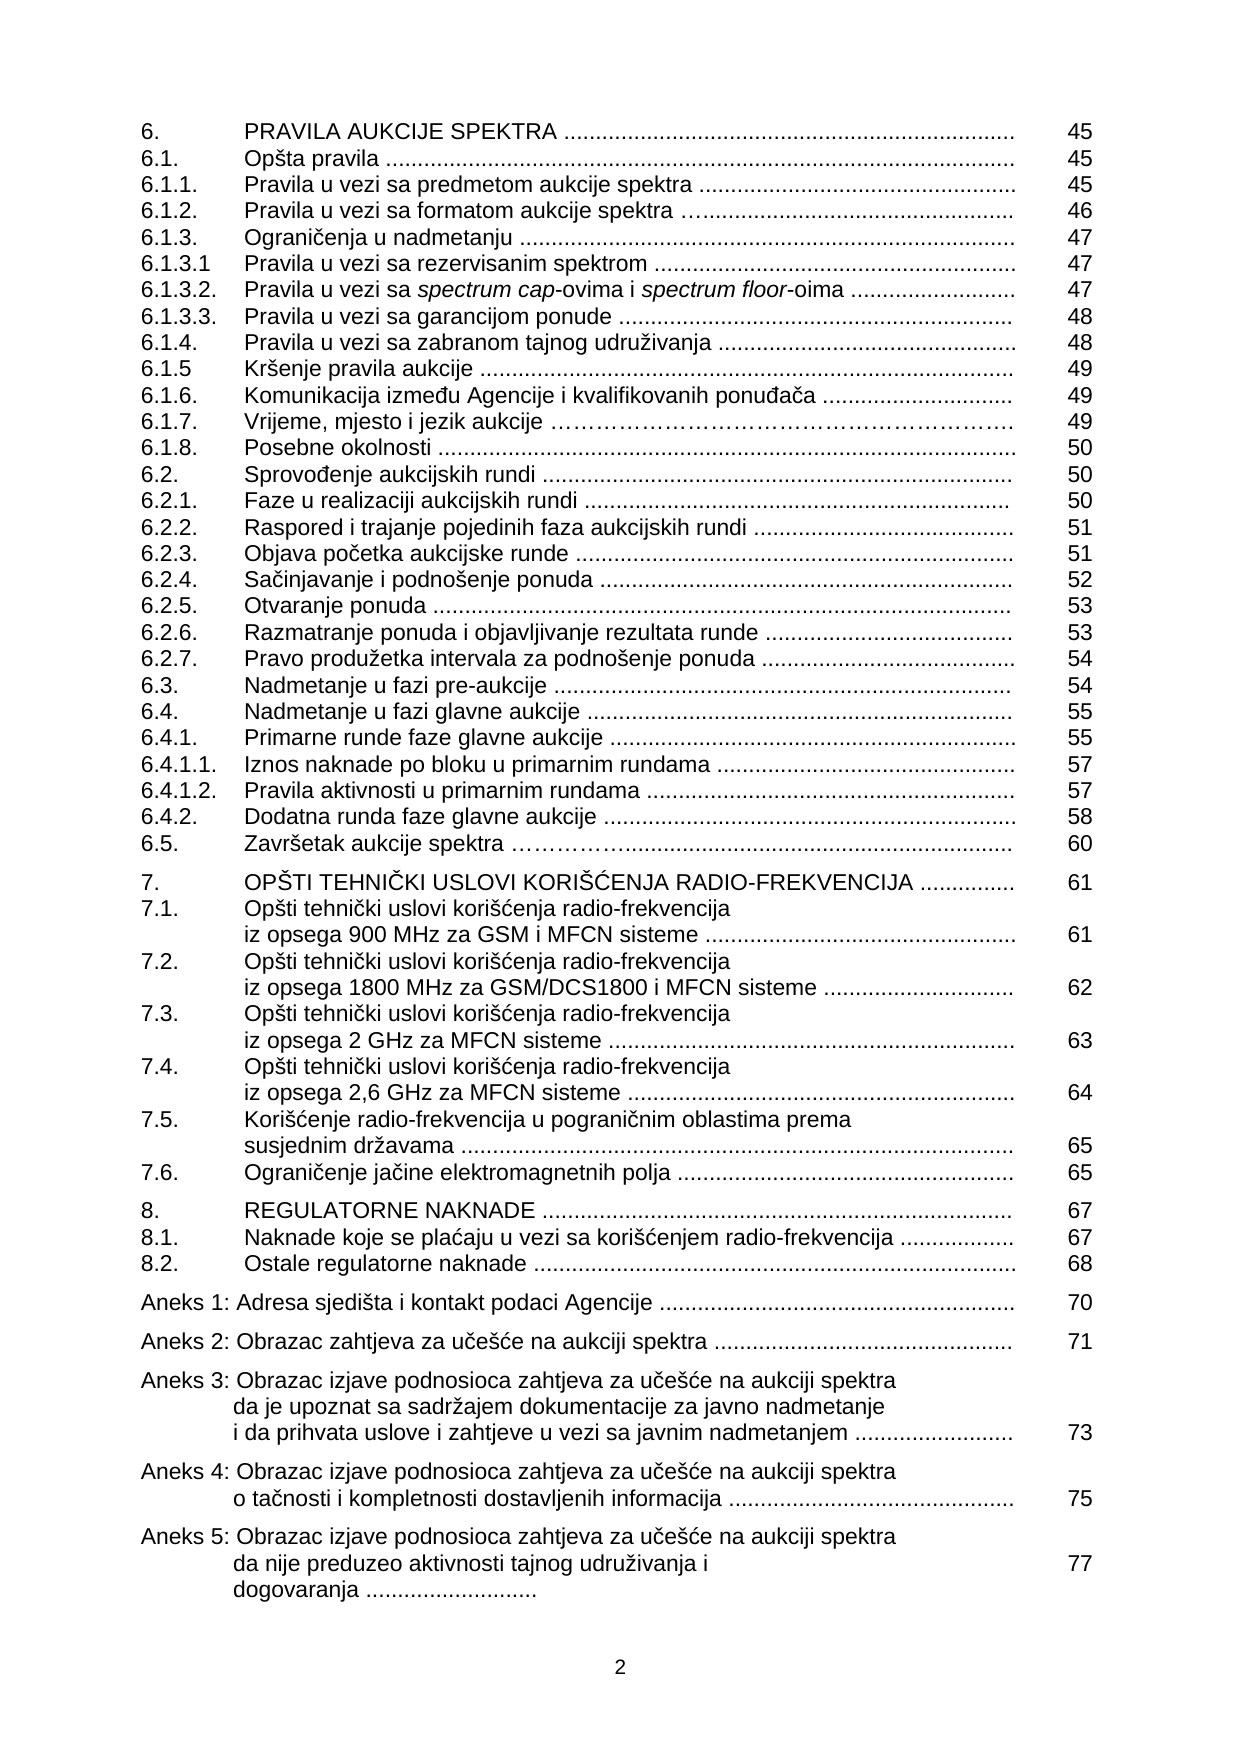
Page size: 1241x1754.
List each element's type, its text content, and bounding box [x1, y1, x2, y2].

table_cell 45 [1030, 171, 1104, 197]
table_cell Razmatranje ponuda i objavljivanje rezultata runde ....................................... [233, 619, 1030, 645]
table_cell Kršenje pravila aukcije .................................................................................... [233, 355, 1030, 382]
table_cell 6.1.7. [129, 408, 233, 434]
table_cell 60 [1030, 830, 1104, 868]
table_cell Opšti tehnički uslovi korišćenja radio-frekvencija iz opsega 2 GHz za MFCN sisteme ................................................................ [233, 1000, 1030, 1053]
table_cell 65 [1030, 1106, 1104, 1158]
table_cell 50 [1030, 434, 1104, 461]
table_cell 51 [1030, 514, 1104, 540]
table_cell 6.1.5 [129, 355, 233, 382]
table_cell 6. [129, 118, 233, 144]
table_cell 67 [1030, 1197, 1104, 1224]
table_cell 55 [1030, 724, 1104, 751]
table_cell 49 [1030, 382, 1104, 408]
table_cell 54 [1030, 645, 1104, 672]
table_cell 51 [1030, 540, 1104, 566]
table_cell 58 [1030, 803, 1104, 830]
table_cell Pravila u vezi sa zabranom tajnog udruživanja ............................................... [233, 329, 1030, 355]
table_cell 68 [1030, 1250, 1104, 1289]
table_cell 7.4. [129, 1053, 233, 1106]
table_cell OPŠTI TEHNIČKI USLOVI KORIŠĆENJA RADIO-FREKVENCIJA ............... [233, 869, 1030, 895]
table_cell Pravila aktivnosti u primarnim rundama .......................................................... [233, 777, 1030, 803]
table_cell 48 [1030, 303, 1104, 329]
table_cell 62 [1030, 948, 1104, 1000]
table_cell 6.1.8. [129, 434, 233, 461]
table_cell Dodatna runda faze glavne aukcije ................................................................. [233, 803, 1030, 830]
table_cell 63 [1030, 1000, 1104, 1053]
table_cell 49 [1030, 355, 1104, 382]
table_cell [129, 1523, 1030, 1615]
table_cell 61 [1030, 895, 1104, 948]
table_cell 57 [1030, 751, 1104, 777]
table_cell 6.1.3.2. [129, 276, 233, 303]
table_cell 64 [1030, 1053, 1104, 1106]
table_cell Aneks 4: Obrazac izjave podnosioca zahtjeva za učešće na aukciji spektra o tačnosti i kompletnosti dostavljenih informacija ............................................. [129, 1458, 1030, 1523]
table_cell 6.1.3. [129, 224, 233, 250]
table_cell 6.4.1. [129, 724, 233, 751]
table_cell 67 [1030, 1224, 1104, 1250]
table_cell Aneks 1: Adresa sjedišta i kontakt podaci Agencije ........................................................ [129, 1289, 1030, 1328]
table_cell 45 [1030, 145, 1104, 171]
table_cell 50 [1030, 487, 1104, 513]
table_cell 6.2.7. [129, 645, 233, 672]
table_cell Sprovođenje aukcijskih rundi .......................................................................... [233, 461, 1030, 487]
table_cell 7.1. [129, 895, 233, 948]
table_cell 6.1.4. [129, 329, 233, 355]
table_cell 50 [1030, 461, 1104, 487]
table_cell 55 [1030, 698, 1104, 724]
table_cell 6.1.3.1 [129, 250, 233, 276]
table_cell Objava početka aukcijske runde ..................................................................... [233, 540, 1030, 566]
table_cell Opšti tehnički uslovi korišćenja radio-frekvencija iz opsega 900 MHz za GSM i MFCN sisteme ................................................. [233, 895, 1030, 948]
table_cell Korišćenje radio-frekvencija u pograničnim oblastima prema susjednim državama ....................................................................................... [233, 1106, 1030, 1158]
table_cell Nadmetanje u fazi pre-aukcije ........................................................................ [233, 672, 1030, 698]
table_cell 48 [1030, 329, 1104, 355]
table_cell Ostale regulatorne naknade ............................................................................ [233, 1250, 1030, 1289]
table_cell 6.2. [129, 461, 233, 487]
table_cell 6.4.1.2. [129, 777, 233, 803]
table_cell Primarne runde faze glavne aukcije ................................................................ [233, 724, 1030, 751]
table_cell Pravo produžetka intervala za podnošenje ponuda ........................................ [233, 645, 1030, 672]
table_cell 45 [1030, 118, 1104, 144]
table_cell 6.1.1. [129, 171, 233, 197]
table_cell 57 [1030, 777, 1104, 803]
table_cell Aneks 2: Obrazac zahtjeva za učešće na aukciji spektra ............................................... [129, 1328, 1030, 1367]
table_cell 6.1.3.3. [129, 303, 233, 329]
table_cell Pravila u vezi sa spectrum cap-ovima i spectrum floor-oima .......................... [233, 276, 1030, 303]
table_cell Iznos naknade po bloku u primarnim rundama ............................................... [233, 751, 1030, 777]
table_cell 47 [1030, 276, 1104, 303]
table_cell Pravila u vezi sa formatom aukcije spektra …................................................. [233, 197, 1030, 223]
table_cell 73 [1030, 1367, 1104, 1458]
table_cell REGULATORNE NAKNADE .......................................................................... [233, 1197, 1030, 1224]
table_cell Naknade koje se plaćaju u vezi sa korišćenjem radio-frekvencija .................. [233, 1224, 1030, 1250]
table_cell 53 [1030, 619, 1104, 645]
table_cell 7.5. [129, 1106, 233, 1158]
table_cell 61 [1030, 869, 1104, 895]
table_cell Završetak aukcije spektra ……………............................................................. [233, 830, 1030, 868]
table_cell 6.4.2. [129, 803, 233, 830]
table_cell 53 [1030, 593, 1104, 619]
table_cell 70 [1030, 1289, 1104, 1328]
table_cell 6.2.1. [129, 487, 233, 513]
table_cell 6.1. [129, 145, 233, 171]
table_cell Faze u realizaciji aukcijskih rundi ................................................................... [233, 487, 1030, 513]
table_cell 6.2.2. [129, 514, 233, 540]
table_cell 7.3. [129, 1000, 233, 1053]
table_cell 71 [1030, 1328, 1104, 1367]
table_cell Pravila u vezi sa garancijom ponude .............................................................. [233, 303, 1030, 329]
table_cell 47 [1030, 224, 1104, 250]
table_cell 8.2. [129, 1250, 233, 1289]
table_cell 6.4.1.1. [129, 751, 233, 777]
table_cell Ograničenje jačine elektromagnetnih polja ..................................................... [233, 1159, 1030, 1197]
table_cell Opšta pravila ................................................................................................... [233, 145, 1030, 171]
table_cell 8. [129, 1197, 233, 1224]
table_cell Nadmetanje u fazi glavne aukcije ................................................................... [233, 698, 1030, 724]
table_cell 75 [1030, 1458, 1104, 1523]
table_cell 6.2.6. [129, 619, 233, 645]
table_cell Pravila u vezi sa rezervisanim spektrom ......................................................... [233, 250, 1030, 276]
table_cell 46 [1030, 197, 1104, 223]
table_cell 7. [129, 869, 233, 895]
table_cell Aneks 3: Obrazac izjave podnosioca zahtjeva za učešće na aukciji spektra da je upoznat sa sadržajem dokumentacije za javno nadmetanje i da prihvata uslove i zahtjeve u vezi sa javnim nadmetanjem ......................... [129, 1367, 1030, 1458]
table_cell 7.2. [129, 948, 233, 1000]
table_cell PRAVILA AUKCIJE SPEKTRA ....................................................................... [233, 118, 1030, 144]
table_cell 47 [1030, 250, 1104, 276]
table_cell 77 [1030, 1523, 1104, 1615]
table_cell 6.2.3. [129, 540, 233, 566]
table_cell 7.6. [129, 1159, 233, 1197]
table_cell 6.2.4. [129, 566, 233, 592]
table_cell 6.1.2. [129, 197, 233, 223]
table_cell 52 [1030, 566, 1104, 592]
table_cell 49 [1030, 408, 1104, 434]
table_cell Posebne okolnosti ........................................................................................... [233, 434, 1030, 461]
table_cell Vrijeme, mjesto i jezik aukcije ……………………………………………………. [233, 408, 1030, 434]
table_cell Otvaranje ponuda ........................................................................................... [233, 593, 1030, 619]
table_cell 8.1. [129, 1224, 233, 1250]
table_cell 6.1.6. [129, 382, 233, 408]
table_cell 6.5. [129, 830, 233, 868]
table_cell Pravila u vezi sa predmetom aukcije spektra .................................................. [233, 171, 1030, 197]
table_cell 54 [1030, 672, 1104, 698]
table_cell Sačinjavanje i podnošenje ponuda ................................................................. [233, 566, 1030, 592]
table_cell 6.2.5. [129, 593, 233, 619]
table_cell Komunikacija između Agencije i kvalifikovanih ponuđača .............................. [233, 382, 1030, 408]
table_cell 65 [1030, 1159, 1104, 1197]
table_cell Opšti tehnički uslovi korišćenja radio-frekvencija iz opsega 1800 MHz za GSM/DCS1800 i MFCN sisteme .............................. [233, 948, 1030, 1000]
table_cell 6.4. [129, 698, 233, 724]
table_cell Ograničenja u nadmetanju .............................................................................. [233, 224, 1030, 250]
table_cell Raspored i trajanje pojedinih faza aukcijskih rundi ......................................... [233, 514, 1030, 540]
table_cell Opšti tehnički uslovi korišćenja radio-frekvencija iz opsega 2,6 GHz za MFCN sisteme ............................................................. [233, 1053, 1030, 1106]
table_cell 6.3. [129, 672, 233, 698]
